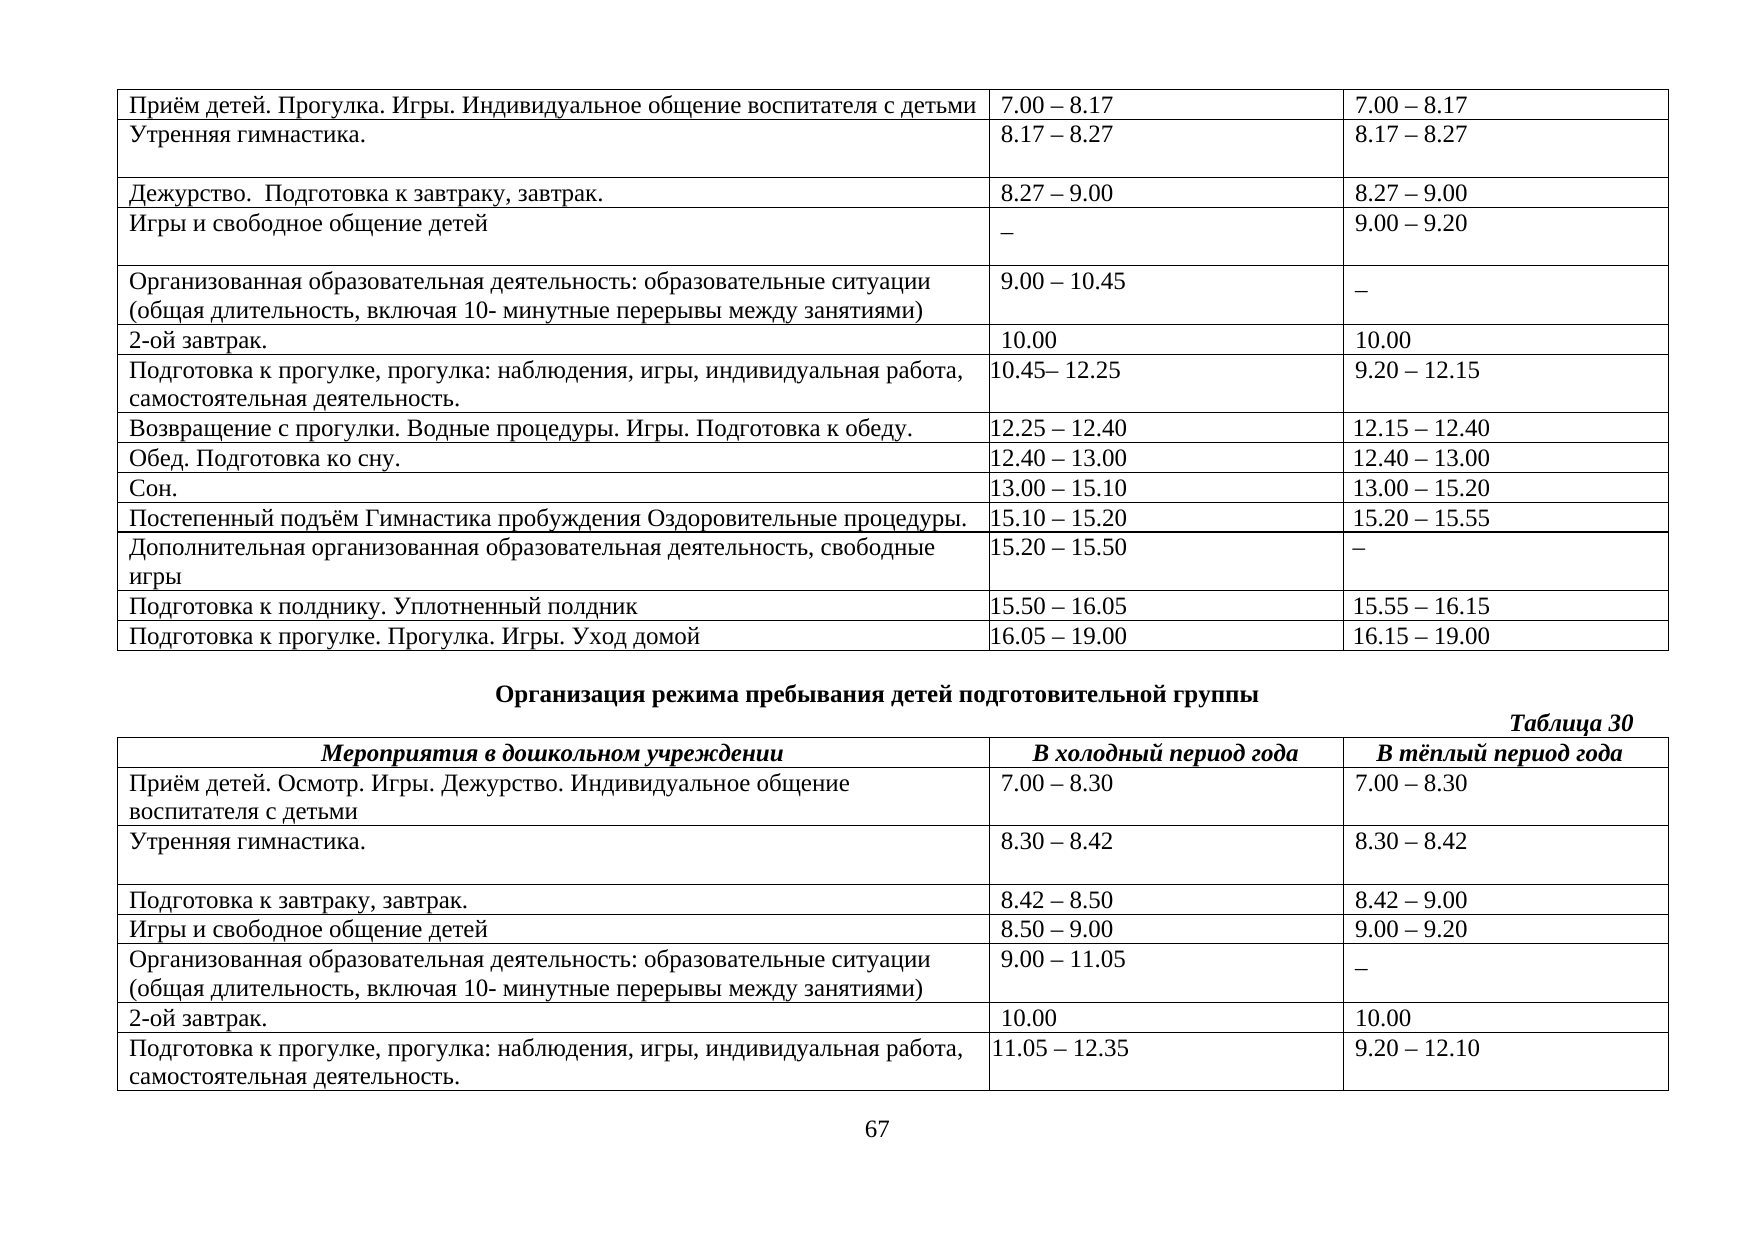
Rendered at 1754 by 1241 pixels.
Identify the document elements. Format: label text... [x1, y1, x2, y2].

table_cell 9.00 – 11.05 [990, 944, 1343, 1002]
table_cell 2-ой завтрак. [118, 1003, 989, 1032]
table_cell Подготовка к полднику. Уплотненный полдник [118, 591, 989, 620]
table_cell 9.00 – 9.20 [1344, 208, 1668, 265]
table_cell 8.42 – 8.50 [990, 885, 1343, 913]
table_cell 12.15 – 12.40 [1344, 413, 1668, 442]
table_cell Дополнительная организованная образовательная деятельность, свободные игры [118, 533, 989, 590]
table_cell Игры и свободное общение детей [118, 208, 989, 265]
table_cell 12.40 – 13.00 [1344, 443, 1668, 472]
table_header Мероприятия в дошкольном учреждении [118, 738, 989, 767]
table_cell _ [1344, 266, 1668, 324]
table_cell 15.20 – 15.55 [1344, 503, 1668, 531]
table_cell – [1344, 533, 1668, 590]
table_cell Обед. Подготовка ко сну. [118, 443, 989, 472]
table_cell Сон. [118, 473, 989, 502]
table_cell _ [990, 208, 1343, 265]
table_cell Игры и свободное общение детей [118, 915, 989, 943]
text Таблица 30 [118, 708, 1636, 737]
table_cell Подготовка к прогулке, прогулка: наблюдения, игры, индивидуальная работа, самостоятельная деятельность. [118, 355, 989, 412]
table_cell 15.20 – 15.50 [990, 533, 1343, 590]
table_cell 8.30 – 8.42 [1344, 826, 1668, 884]
table_cell 8.17 – 8.27 [1344, 120, 1668, 177]
table_cell 12.25 – 12.40 [990, 413, 1343, 442]
table_cell 10.00 [1344, 1003, 1668, 1032]
table_cell 2-ой завтрак. [118, 325, 989, 354]
table_cell 15.10 – 15.20 [990, 503, 1343, 531]
table_cell 13.00 – 15.20 [1344, 473, 1668, 502]
table_cell 12.40 – 13.00 [990, 443, 1343, 472]
table_cell 10.00 [990, 325, 1343, 354]
table_cell 15.50 – 16.05 [990, 591, 1343, 620]
table_cell _ [1344, 944, 1668, 1002]
table_cell Постепенный подъём Гимнастика пробуждения Оздоровительные процедуры. [118, 503, 989, 531]
table_cell Организованная образовательная деятельность: образовательные ситуации (общая длительность, включая 10- минутные перерывы между занятиями) [118, 266, 989, 324]
table_cell 10.45– 12.25 [990, 355, 1343, 412]
table_cell Подготовка к завтраку, завтрак. [118, 885, 989, 913]
table_cell 8.50 – 9.00 [990, 915, 1343, 943]
table_header В тёплый период года [1344, 738, 1668, 767]
table_cell 9.00 – 10.45 [990, 266, 1343, 324]
table_cell 11.05 – 12.35 [990, 1033, 1343, 1090]
table_cell 9.20 – 12.10 [1344, 1033, 1668, 1090]
table_cell Подготовка к прогулке. Прогулка. Игры. Уход домой [118, 621, 989, 649]
table_cell 8.27 – 9.00 [1344, 178, 1668, 207]
table_cell 8.30 – 8.42 [990, 826, 1343, 884]
table_cell Организованная образовательная деятельность: образовательные ситуации (общая длительность, включая 10- минутные перерывы между занятиями) [118, 944, 989, 1002]
table_cell Возвращение с прогулки. Водные процедуры. Игры. Подготовка к обеду. [118, 413, 989, 442]
table_cell 16.05 – 19.00 [990, 621, 1343, 649]
table_cell 8.42 – 9.00 [1344, 885, 1668, 913]
table_cell 10.00 [990, 1003, 1343, 1032]
table_cell 10.00 [1344, 325, 1668, 354]
table_cell Утренняя гимнастика. [118, 120, 989, 177]
text Организация режима пребывания детей подготовительной группы [118, 679, 1636, 708]
table_cell 7.00 – 8.30 [990, 768, 1343, 825]
table_cell Подготовка к прогулке, прогулка: наблюдения, игры, индивидуальная работа, самостоятельная деятельность. [118, 1033, 989, 1090]
table_cell 8.17 – 8.27 [990, 120, 1343, 177]
table_cell 13.00 – 15.10 [990, 473, 1343, 502]
table_cell 7.00 – 8.30 [1344, 768, 1668, 825]
table_cell 9.00 – 9.20 [1344, 915, 1668, 943]
table_cell Утренняя гимнастика. [118, 826, 989, 884]
table_cell 8.27 – 9.00 [990, 178, 1343, 207]
table_cell 7.00 – 8.17 [990, 90, 1343, 118]
table_cell Приём детей. Осмотр. Игры. Дежурство. Индивидуальное общение воспитателя с детьми [118, 768, 989, 825]
table_cell 15.55 – 16.15 [1344, 591, 1668, 620]
table_cell Приём детей. Прогулка. Игры. Индивидуальное общение воспитателя с детьми [118, 90, 989, 118]
table_cell 7.00 – 8.17 [1344, 90, 1668, 118]
table_header В холодный период года [990, 738, 1343, 767]
table_cell Дежурство. Подготовка к завтраку, завтрак. [118, 178, 989, 207]
table_cell 9.20 – 12.15 [1344, 355, 1668, 412]
table_cell 16.15 – 19.00 [1344, 621, 1668, 649]
